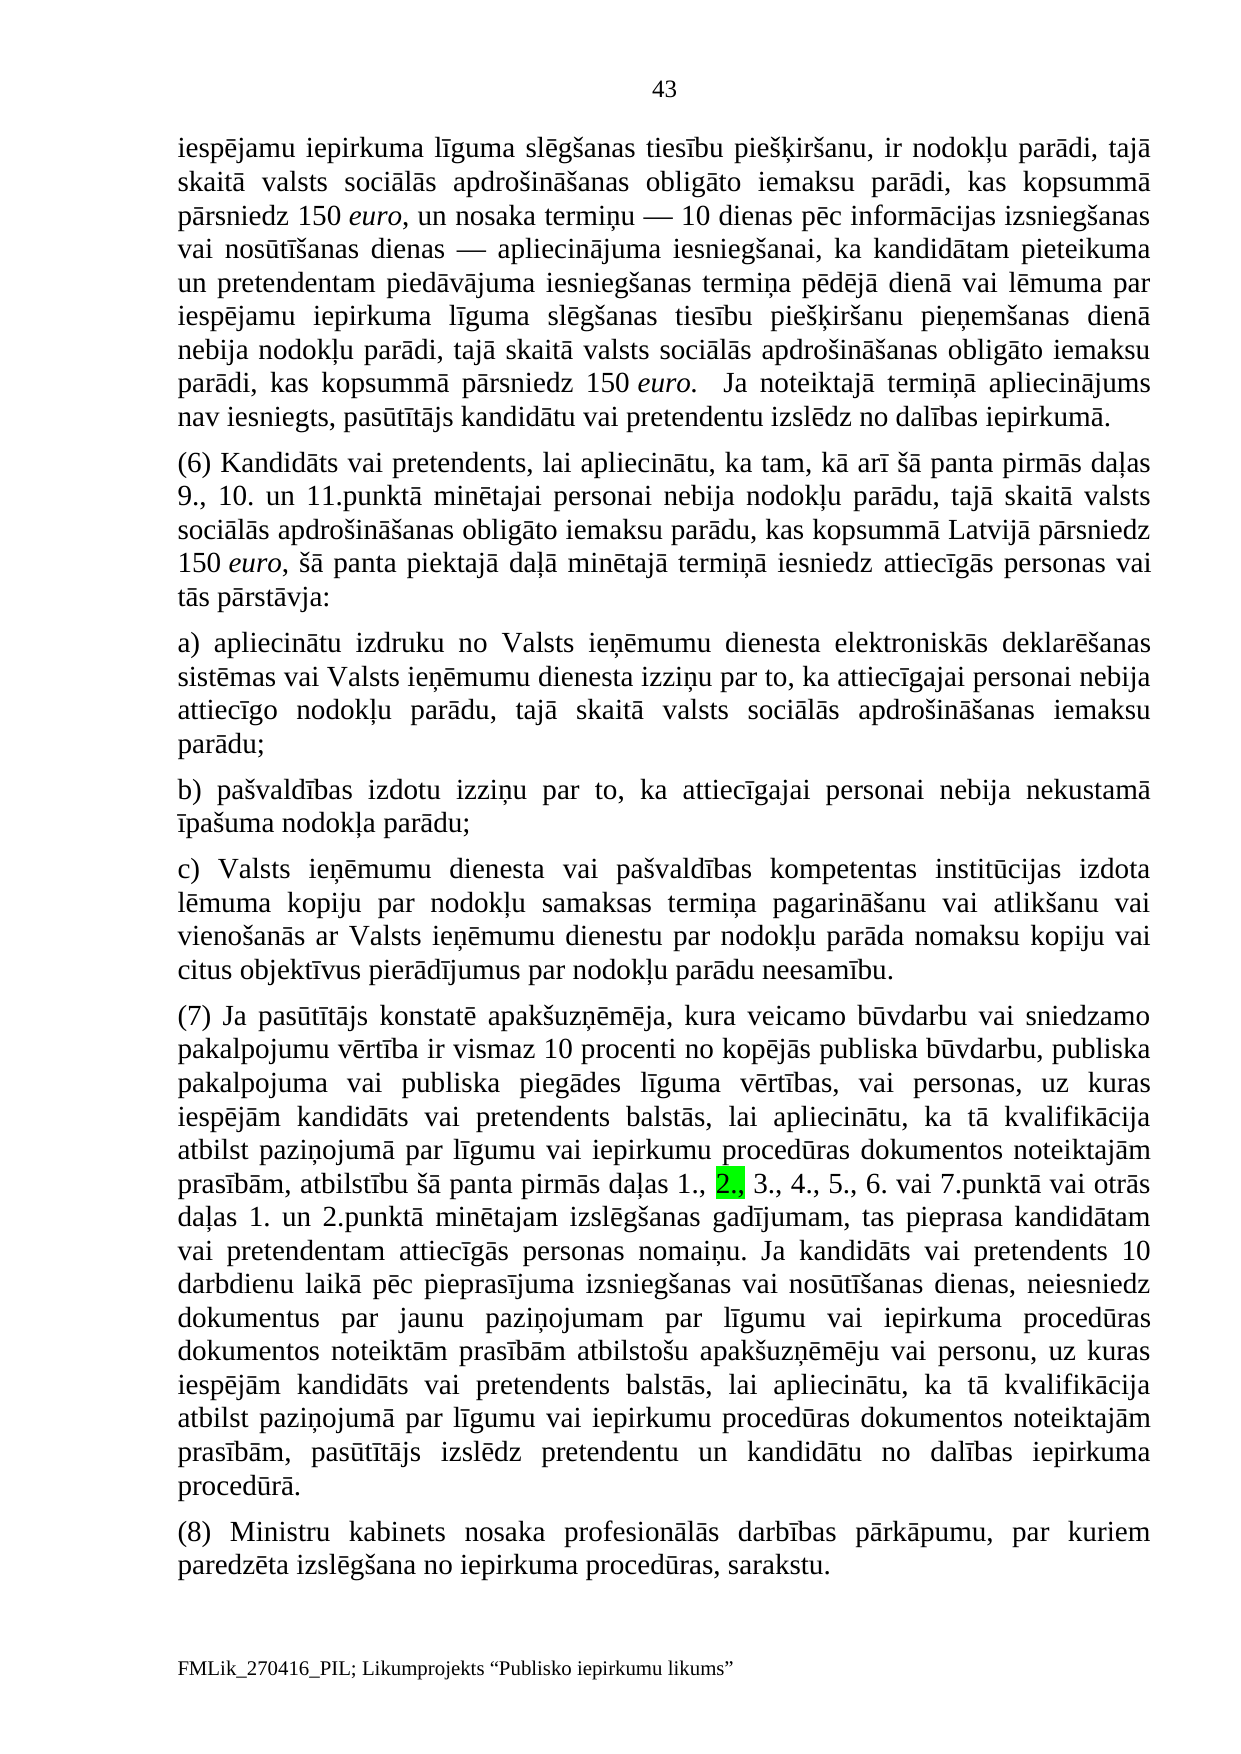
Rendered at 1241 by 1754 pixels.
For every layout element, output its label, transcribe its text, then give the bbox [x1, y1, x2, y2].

text (8) Ministru kabinets nosaka profesionālās darbības pārkāpumu, par kuriem paredzēta izslēgšana no iepirkuma procedūras, sarakstu. [177, 1514, 1152, 1581]
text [177, 131, 1152, 432]
text c) Valsts ieņēmumu dienesta vai pašvaldības kompetentas institūcijas izdota lēmuma kopiju par nodokļu samaksas termiņa pagarināšanu vai atlikšanu vai vienošanās ar Valsts ieņēmumu dienestu par nodokļu parāda nomaksu kopiju vai citus objektīvus pierādījumus par nodokļu parādu neesamību. [177, 851, 1152, 986]
text (7) Ja pasūtītājs konstatē apakšuzņēmēja, kura veicamo būvdarbu vai sniedzamo pakalpojumu vērtība ir vismaz 10 procenti no kopējās publiska būvdarbu, publiska pakalpojuma vai publiska piegādes līguma vērtības, vai personas, uz kuras iespējām kandidāts vai pretendents balstās, lai apliecinātu, ka tā kvalifikācija atbilst paziņojumā par līgumu vai iepirkumu procedūras dokumentos noteiktajām prasībām, atbilstību šā panta pirmās daļas 1., 2., 3., 4., 5., 6. vai 7.punktā vai otrās daļas 1. un 2.punktā minētajam izslēgšanas gadījumam, tas pieprasa kandidātam vai pretendentam attiecīgās personas nomaiņu. Ja kandidāts vai pretendents 10 darbdienu laikā pēc pieprasījuma izsniegšanas vai nosūtīšanas dienas, neiesniedz dokumentus par jaunu paziņojumam par līgumu vai iepirkuma procedūras dokumentos noteiktām prasībām atbilstošu apakšuzņēmēju vai personu, uz kuras iespējām kandidāts vai pretendents balstās, lai apliecinātu, ka tā kvalifikācija atbilst paziņojumā par līgumu vai iepirkumu procedūras dokumentos noteiktajām prasībām, pasūtītājs izslēdz pretendentu un kandidātu no dalības iepirkuma procedūrā. [177, 998, 1152, 1501]
text a) apliecinātu izdruku no Valsts ieņēmumu dienesta elektroniskās deklarēšanas sistēmas vai Valsts ieņēmumu dienesta izziņu par to, ka attiecīgajai personai nebija attiecīgo nodokļu parādu, tajā skaitā valsts sociālās apdrošināšanas iemaksu parādu; [177, 625, 1152, 759]
text (6) Kandidāts vai pretendents, lai apliecinātu, ka tam, kā arī šā panta pirmās daļas 9., 10. un 11.punktā minētajai personai nebija nodokļu parādu, tajā skaitā valsts sociālās apdrošināšanas obligāto iemaksu parādu, kas kopsummā Latvijā pārsniedz 150 euro, šā panta piektajā daļā minētajā termiņā iesniedz attiecīgās personas vai tās pārstāvja: [177, 445, 1152, 613]
text b) pašvaldības izdotu izziņu par to, ka attiecīgajai personai nebija nekustamā īpašuma nodokļa parādu; [177, 772, 1152, 839]
